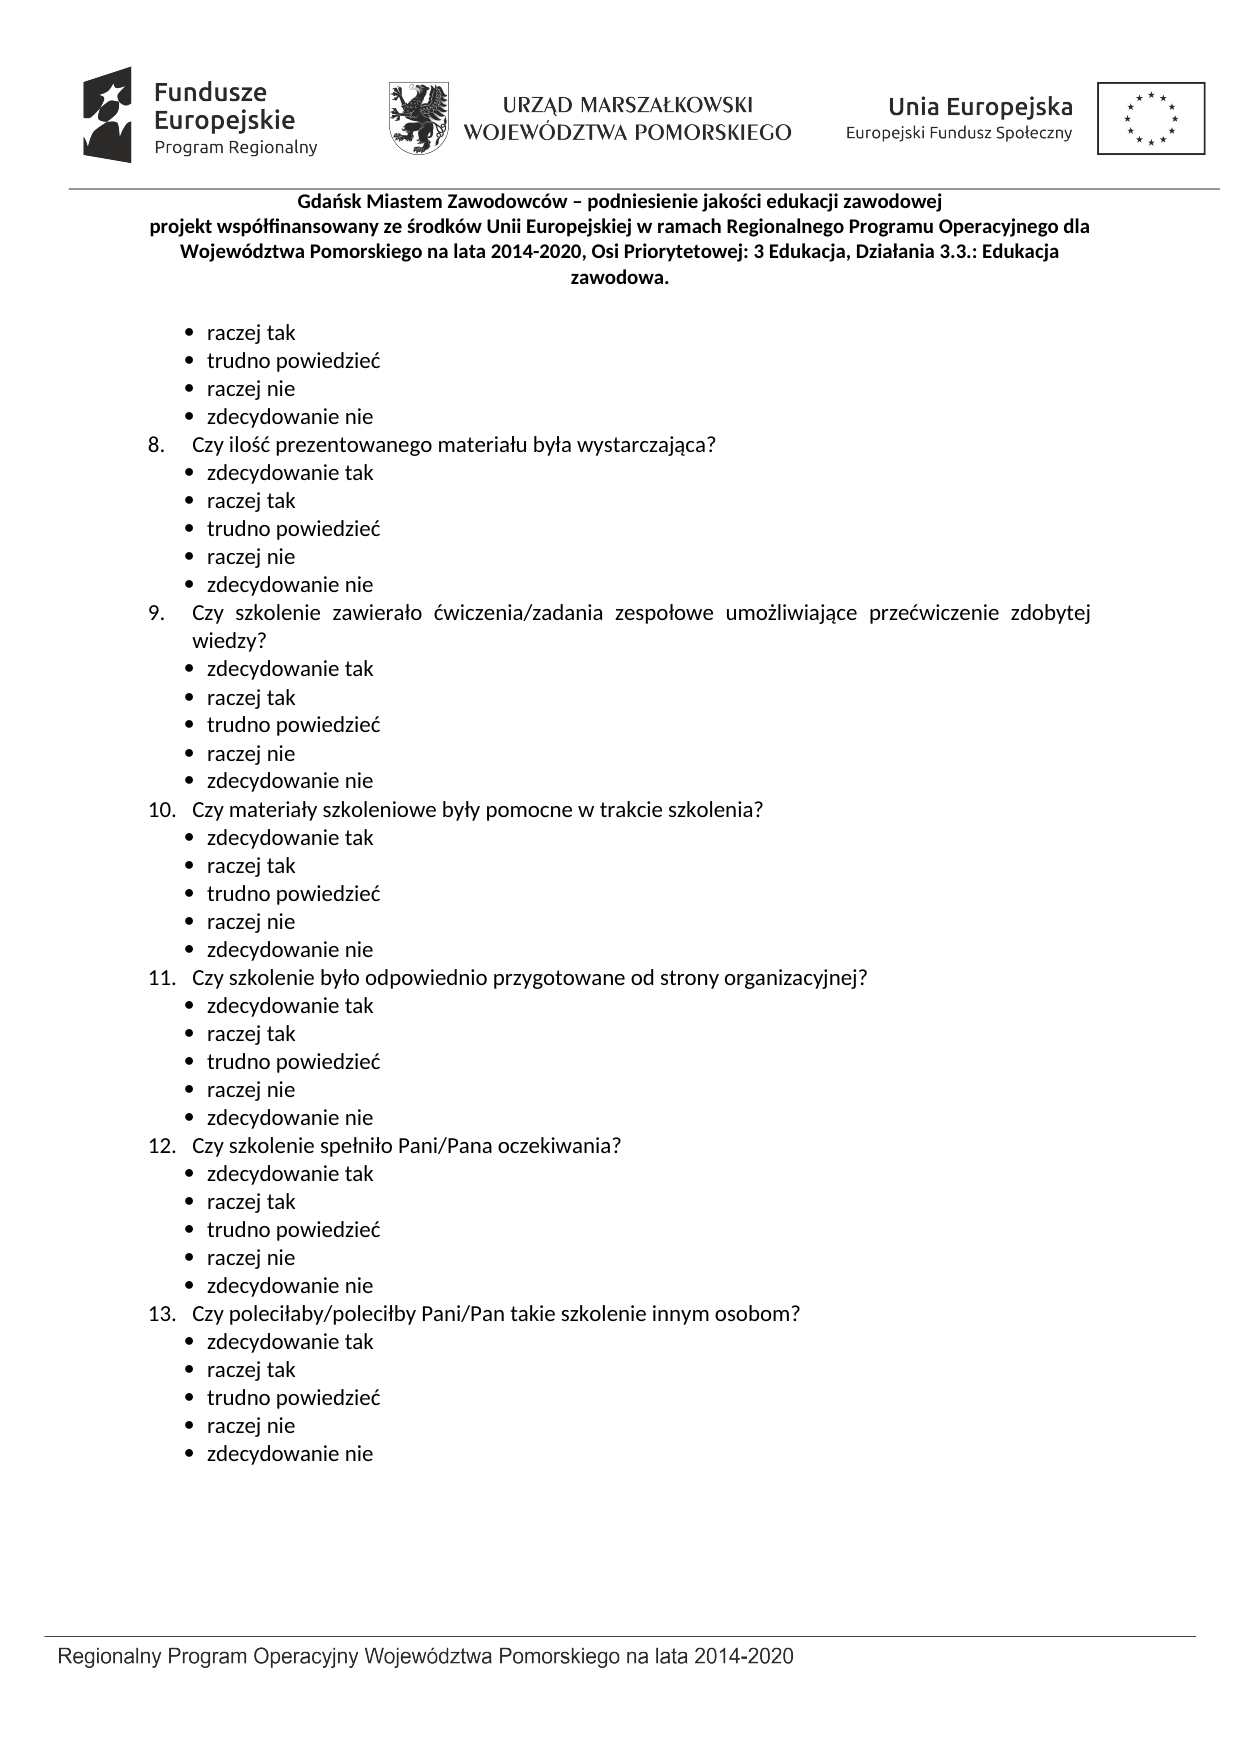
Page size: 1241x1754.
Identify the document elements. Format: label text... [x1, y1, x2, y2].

picture [44, 1636, 1197, 1668]
list Czy szkolenie było odpowiednio przygotowane od strony organizacyjnej? [148, 963, 1092, 991]
list zdecydowanie nie [185, 767, 1092, 795]
list zdecydowanie tak [185, 823, 1092, 851]
list zdecydowanie nie [185, 1103, 1092, 1131]
list trudno powiedzieć [185, 346, 1092, 374]
list zdecydowanie tak [185, 458, 1092, 486]
list raczej nie [185, 1411, 1092, 1439]
list trudno powiedzieć [185, 711, 1092, 739]
list zdecydowanie tak [185, 1327, 1092, 1355]
list raczej nie [185, 907, 1092, 935]
list zdecydowanie nie [185, 571, 1092, 598]
list raczej nie [185, 374, 1092, 402]
list trudno powiedzieć [185, 514, 1092, 542]
list raczej tak [185, 851, 1092, 879]
list zdecydowanie nie [185, 1271, 1092, 1299]
list zdecydowanie tak [185, 991, 1092, 1019]
list raczej tak [185, 318, 1092, 346]
list Czy poleciłaby/poleciłby Pani/Pan takie szkolenie innym osobom? [148, 1299, 1092, 1327]
list zdecydowanie tak [185, 654, 1092, 683]
list raczej nie [185, 542, 1092, 571]
picture [68, 66, 1220, 190]
list raczej tak [185, 1019, 1092, 1047]
list Czy szkolenie zawierało ćwiczenia/zadania zespołowe umożliwiające przećwiczenie zdobytej wiedzy? [148, 598, 1092, 654]
list Czy materiały szkoleniowe były pomocne w trakcie szkolenia? [148, 795, 1092, 823]
list raczej tak [185, 1355, 1092, 1383]
list Czy ilość prezentowanego materiału była wystarczająca? [148, 430, 1092, 458]
list raczej tak [185, 486, 1092, 514]
list trudno powiedzieć [185, 1383, 1092, 1411]
list raczej tak [185, 683, 1092, 711]
list raczej nie [185, 1075, 1092, 1103]
list raczej tak [185, 1187, 1092, 1215]
list zdecydowanie tak [185, 1159, 1092, 1187]
list raczej nie [185, 1243, 1092, 1271]
list Czy szkolenie spełniło Pani/Pana oczekiwania? [148, 1131, 1092, 1159]
list trudno powiedzieć [185, 1047, 1092, 1075]
list raczej nie [185, 739, 1092, 767]
list zdecydowanie nie [185, 935, 1092, 963]
list trudno powiedzieć [185, 879, 1092, 907]
list zdecydowanie nie [185, 402, 1092, 430]
list trudno powiedzieć [185, 1215, 1092, 1243]
list zdecydowanie nie [185, 1439, 1092, 1467]
